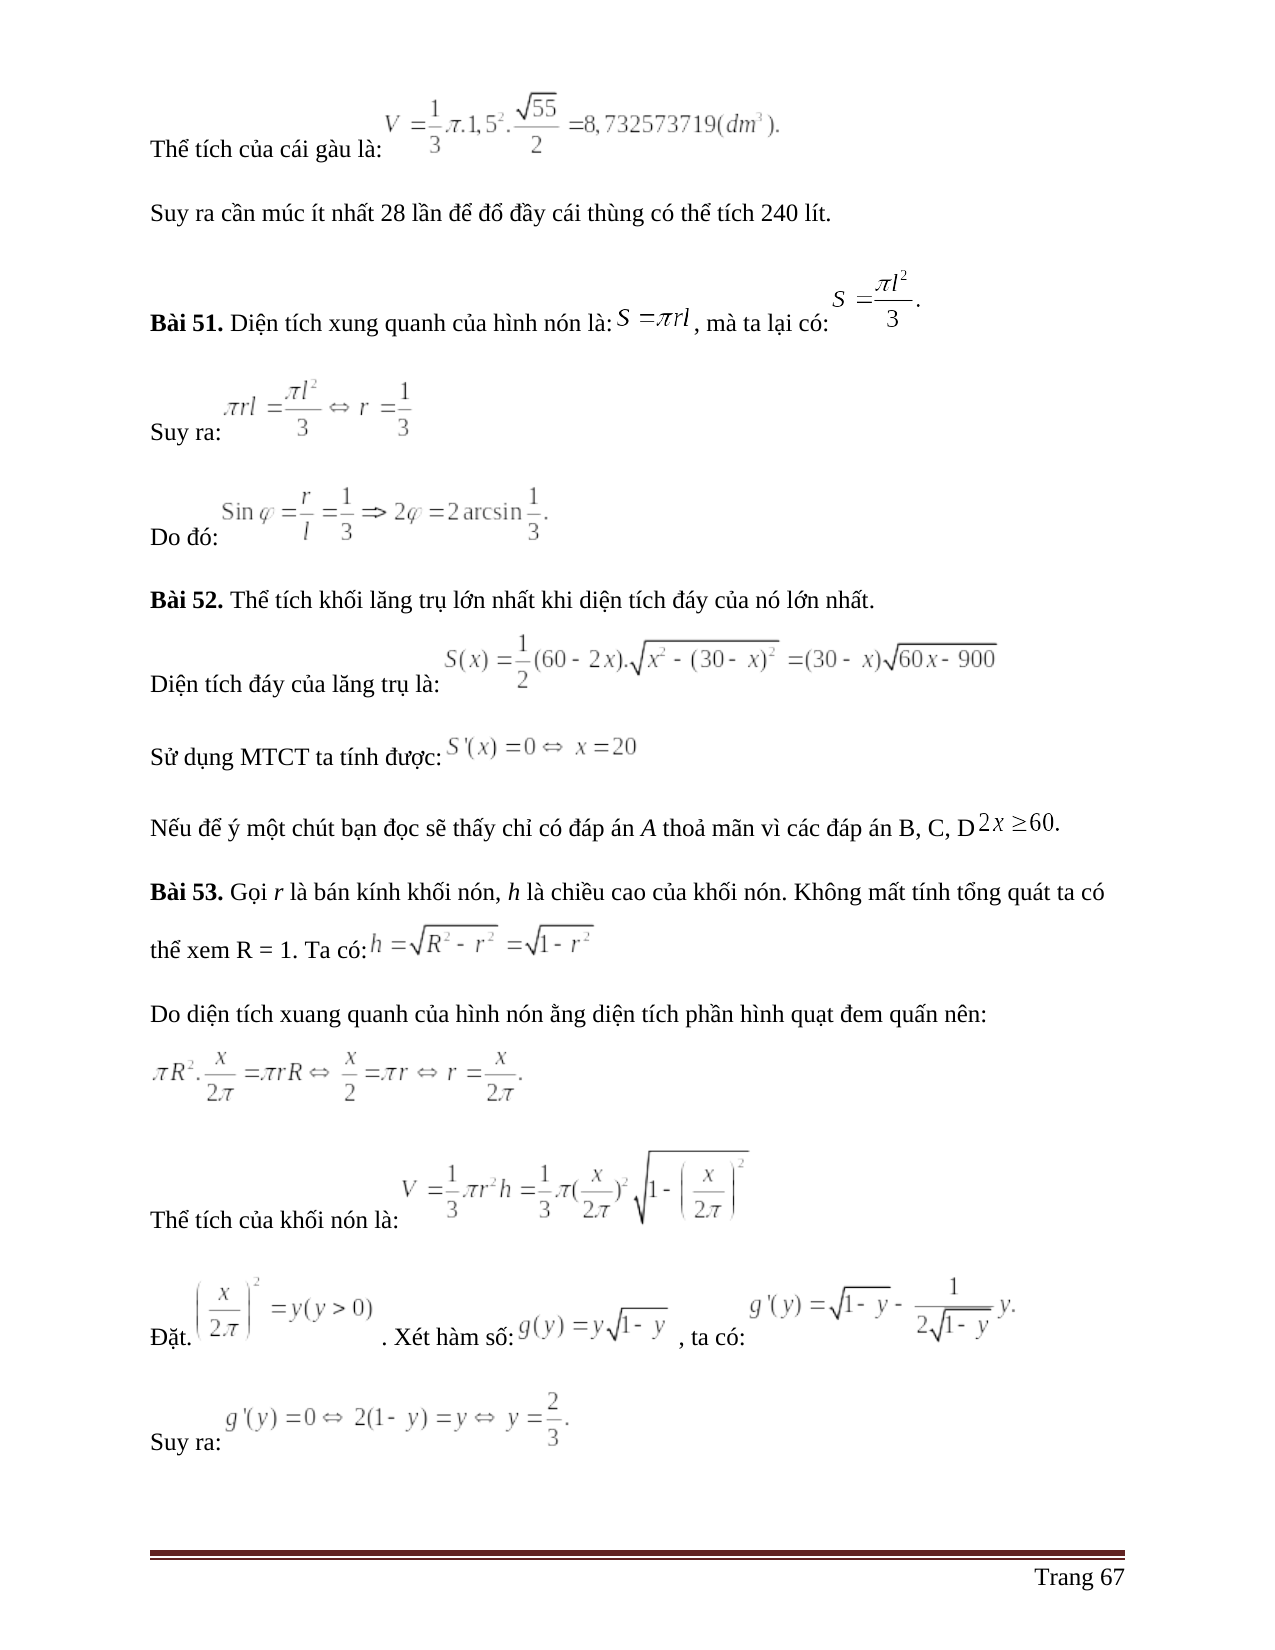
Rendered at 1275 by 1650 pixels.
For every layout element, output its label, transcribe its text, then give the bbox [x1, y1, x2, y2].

text Đặt. . Xét hàm số: , ta có: [150, 1269, 1125, 1351]
text Suy ra: [150, 372, 1125, 446]
text Suy ra cần múc ít nhất 28 lần để đổ đầy cái thùng có thể tích 240 lít. [150, 198, 1125, 227]
text Bài 53. Gọi r là bán kính khối nón, h là chiều cao của khối nón. Không mất tính tổng quát ta có thể xem R = 1. Ta có: [150, 877, 1125, 964]
text Do diện tích xuang quanh của hình nón ằng diện tích phần hình quạt đem quấn nên: [150, 999, 1125, 1111]
text Sử dụng MTCT ta tính được: [150, 733, 1125, 771]
text Diện tích đáy của lăng trụ là: [150, 629, 1125, 698]
text Do đó: [150, 481, 1125, 550]
text Nếu để ý một chút bạn đọc sẽ thấy chỉ có đáp án A thoả mãn vì các đáp án B, C, D [150, 806, 1125, 842]
text Bài 52. Thể tích khối lăng trụ lớn nhất khi diện tích đáy của nó lớn nhất. [150, 586, 1125, 614]
text Thể tích của cái gàu là: [150, 88, 1125, 163]
text Suy ra: [150, 1386, 1125, 1456]
text Bài 51. Diện tích xung quanh của hình nón là:, mà ta lại có: [150, 262, 1125, 337]
text Thể tích của khối nón là: [150, 1146, 1125, 1234]
